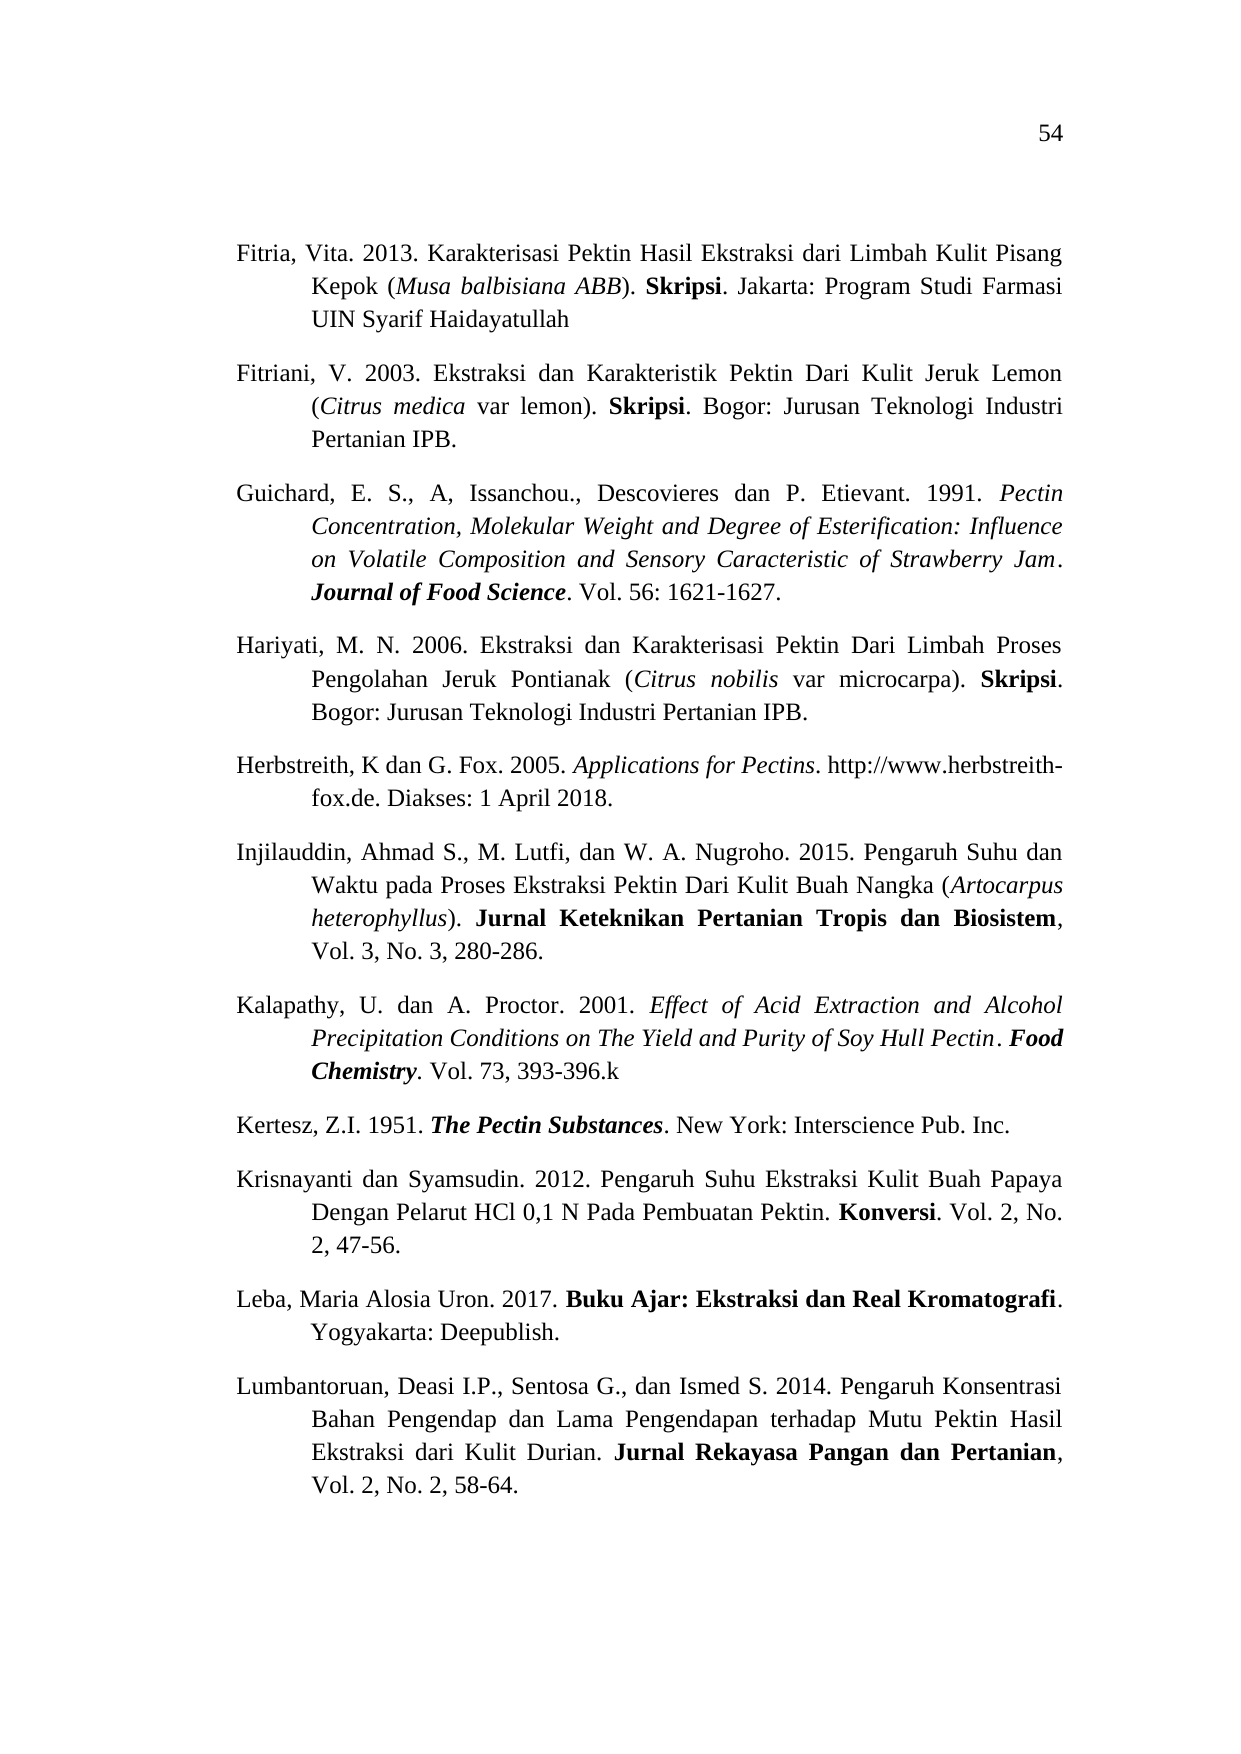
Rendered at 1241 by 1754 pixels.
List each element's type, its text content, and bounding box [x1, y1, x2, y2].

text Guichard, E. S., A, Issanchou., Descovieres dan P. Etievant. 1991. Pectin Concentration, Molekular Weight and Degree of Esterification: Influence on Volatile Composition and Sensory Caracteristic of Strawberry Jam. Journal of Food Science. Vol. 56: 1621-1627. [236, 478, 1063, 606]
text Kertesz, Z.I. 1951. The Pectin Substances. New York: Interscience Pub. Inc. [236, 1110, 1063, 1139]
text Injilauddin, Ahmad S., M. Lutfi, dan W. A. Nugroho. 2015. Pengaruh Suhu dan Waktu pada Proses Ekstraksi Pektin Dari Kulit Buah Nangka (Artocarpus heterophyllus). Jurnal Keteknikan Pertanian Tropis dan Biosistem, Vol. 3, No. 3, 280-286. [236, 837, 1063, 965]
text Krisnayanti dan Syamsudin. 2012. Pengaruh Suhu Ekstraksi Kulit Buah Papaya Dengan Pelarut HCl 0,1 N Pada Pembuatan Pektin. Konversi. Vol. 2, No. 2, 47-56. [236, 1164, 1063, 1259]
text Fitriani, V. 2003. Ekstraksi dan Karakteristik Pektin Dari Kulit Jeruk Lemon (Citrus medica var lemon). Skripsi. Bogor: Jurusan Teknologi Industri Pertanian IPB. [236, 358, 1063, 453]
text Kalapathy, U. dan A. Proctor. 2001. Effect of Acid Extraction and Alcohol Precipitation Conditions on The Yield and Purity of Soy Hull Pectin. Food Chemistry. Vol. 73, 393-396.k [236, 990, 1063, 1085]
text Hariyati, M. N. 2006. Ekstraksi dan Karakterisasi Pektin Dari Limbah Proses Pengolahan Jeruk Pontianak (Citrus nobilis var microcarpa). Skripsi. Bogor: Jurusan Teknologi Industri Pertanian IPB. [236, 631, 1063, 725]
text Fitria, Vita. 2013. Karakterisasi Pektin Hasil Ekstraksi dari Limbah Kulit Pisang Kepok (Musa balbisiana ABB). Skripsi. Jakarta: Program Studi Farmasi UIN Syarif Haidayatullah [236, 238, 1063, 333]
text Herbstreith, K dan G. Fox. 2005. Applications for Pectins. http://www.herbstreith-fox.de. Diakses: 1 April 2018. [236, 751, 1063, 812]
text Lumbantoruan, Deasi I.P., Sentosa G., dan Ismed S. 2014. Pengaruh Konsentrasi Bahan Pengendap dan Lama Pengendapan terhadap Mutu Pektin Hasil Ekstraksi dari Kulit Durian. Jurnal Rekayasa Pangan dan Pertanian, Vol. 2, No. 2, 58-64. [236, 1371, 1063, 1499]
text Leba, Maria Alosia Uron. 2017. Buku Ajar: Ekstraksi dan Real Kromatografi. Yogyakarta: Deepublish. [236, 1284, 1063, 1346]
